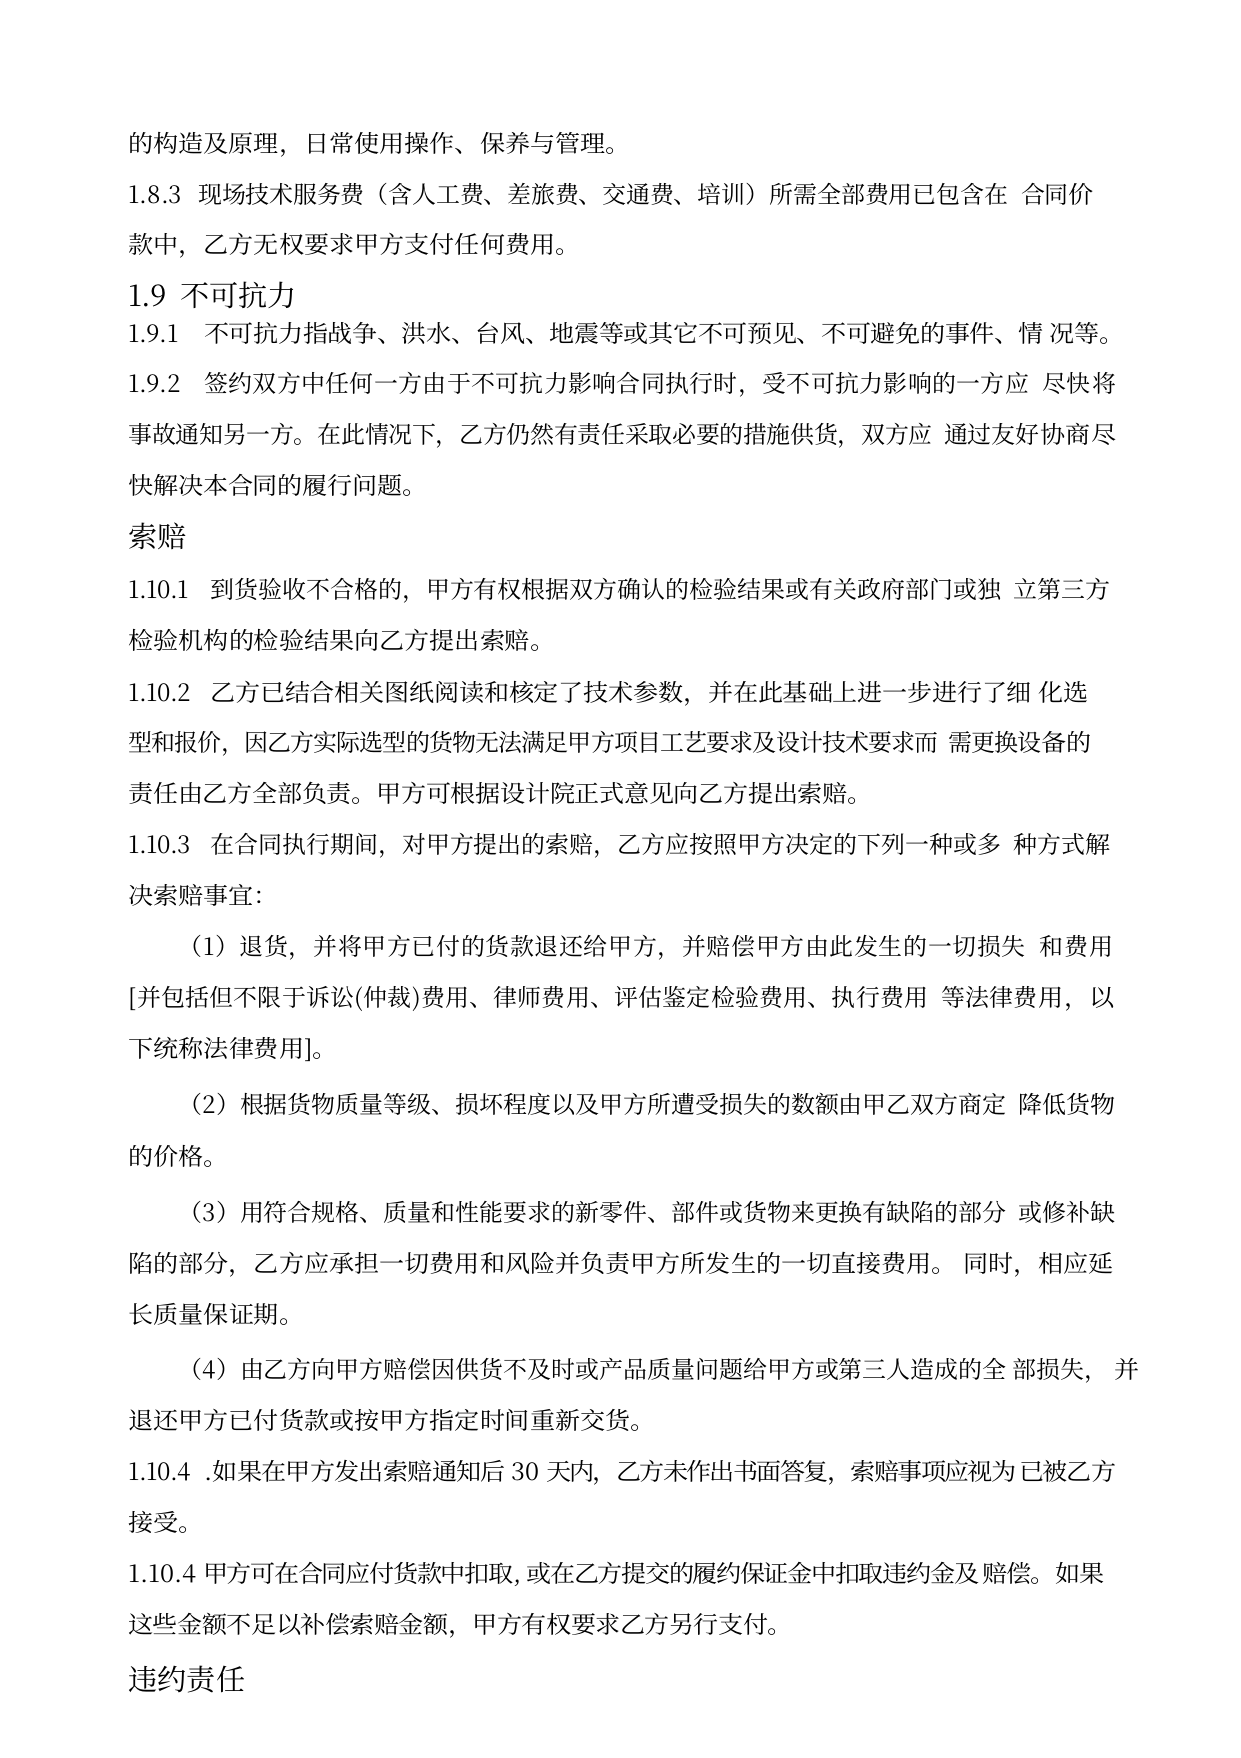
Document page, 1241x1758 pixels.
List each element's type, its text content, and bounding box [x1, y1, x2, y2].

text 的构造及原理，日常使用操作、保养与管理。 [128, 125, 1173, 159]
text （4）由乙方向甲方赔偿因供货不及时或产品质量问题给甲方或第三人造成的全 部损失， 并退还甲方已付货款或按甲方指定时间重新交货。 [128, 1351, 1162, 1436]
text （2）根据货物质量等级、损坏程度以及甲方所遭受损失的数额由甲乙双方商定 降低货物的价格。 [128, 1086, 1128, 1172]
text （1）退货，并将甲方已付的货款退还给甲方，并赔偿甲方由此发生的一切损失 和费用[并包括但不限于诉讼(仲裁)费用、律师费用、评估鉴定检验费用、执行费用 等法律费用，以下统称法律费用]。 [128, 928, 1114, 1064]
list 到货验收不合格的，甲方有权根据双方确认的检验结果或有关政府部门或独 立第三方检验机构的检验结果向乙方提出索赔。 [128, 571, 1122, 656]
list 在合同执行期间，对甲方提出的索赔，乙方应按照甲方决定的下列一种或多 种方式解决索赔事宜： [128, 826, 1122, 912]
text 违约责任 [128, 1657, 1173, 1698]
list .如果在甲方发出索赔通知后 30 天内，乙方未作出书面答复，索赔事项应视为 已被乙方接受。 [128, 1453, 1132, 1538]
list 现场技术服务费（含人工费、差旅费、交通费、培训）所需全部费用已包含在 合同价款中，乙方无权要求甲方支付任何费用。 [128, 175, 1105, 261]
text （3）用符合规格、质量和性能要求的新零件、部件或货物来更换有缺陷的部分 或修补缺陷的部分，乙方应承担一切费用和风险并负责甲方所发生的一切直接费用。 同时，相应延长质量保证期。 [128, 1194, 1128, 1330]
text 1.10.4 甲方可在合同应付货款中扣取, 或在乙方提交的履约保证金中扣取违约金及 赔偿。如果这些金额不足以补偿索赔金额，甲方有权要求乙方另行支付。 [128, 1555, 1122, 1640]
list 不可抗力 [128, 277, 1173, 314]
list 不可抗力指战争、洪水、台风、地震等或其它不可预见、不可避免的事件、情 况等。 [128, 315, 1173, 349]
list 签约双方中任何一方由于不可抗力影响合同执行时，受不可抗力影响的一方应 尽快将事故通知另一方。在此情况下，乙方仍然有责任采取必要的措施供货，双方应 通过友好协商尽快解决本合同的履行问题。 [128, 365, 1116, 502]
text 索赔 [128, 518, 1173, 555]
list 乙方已结合相关图纸阅读和核定了技术参数，并在此基础上进一步进行了细 化选型和报价，因乙方实际选型的货物无法满足甲方项目工艺要求及设计技术要求而 需更换设备的责任由乙方全部负责。甲方可根据设计院正式意见向乙方提出索赔。 [128, 673, 1105, 810]
